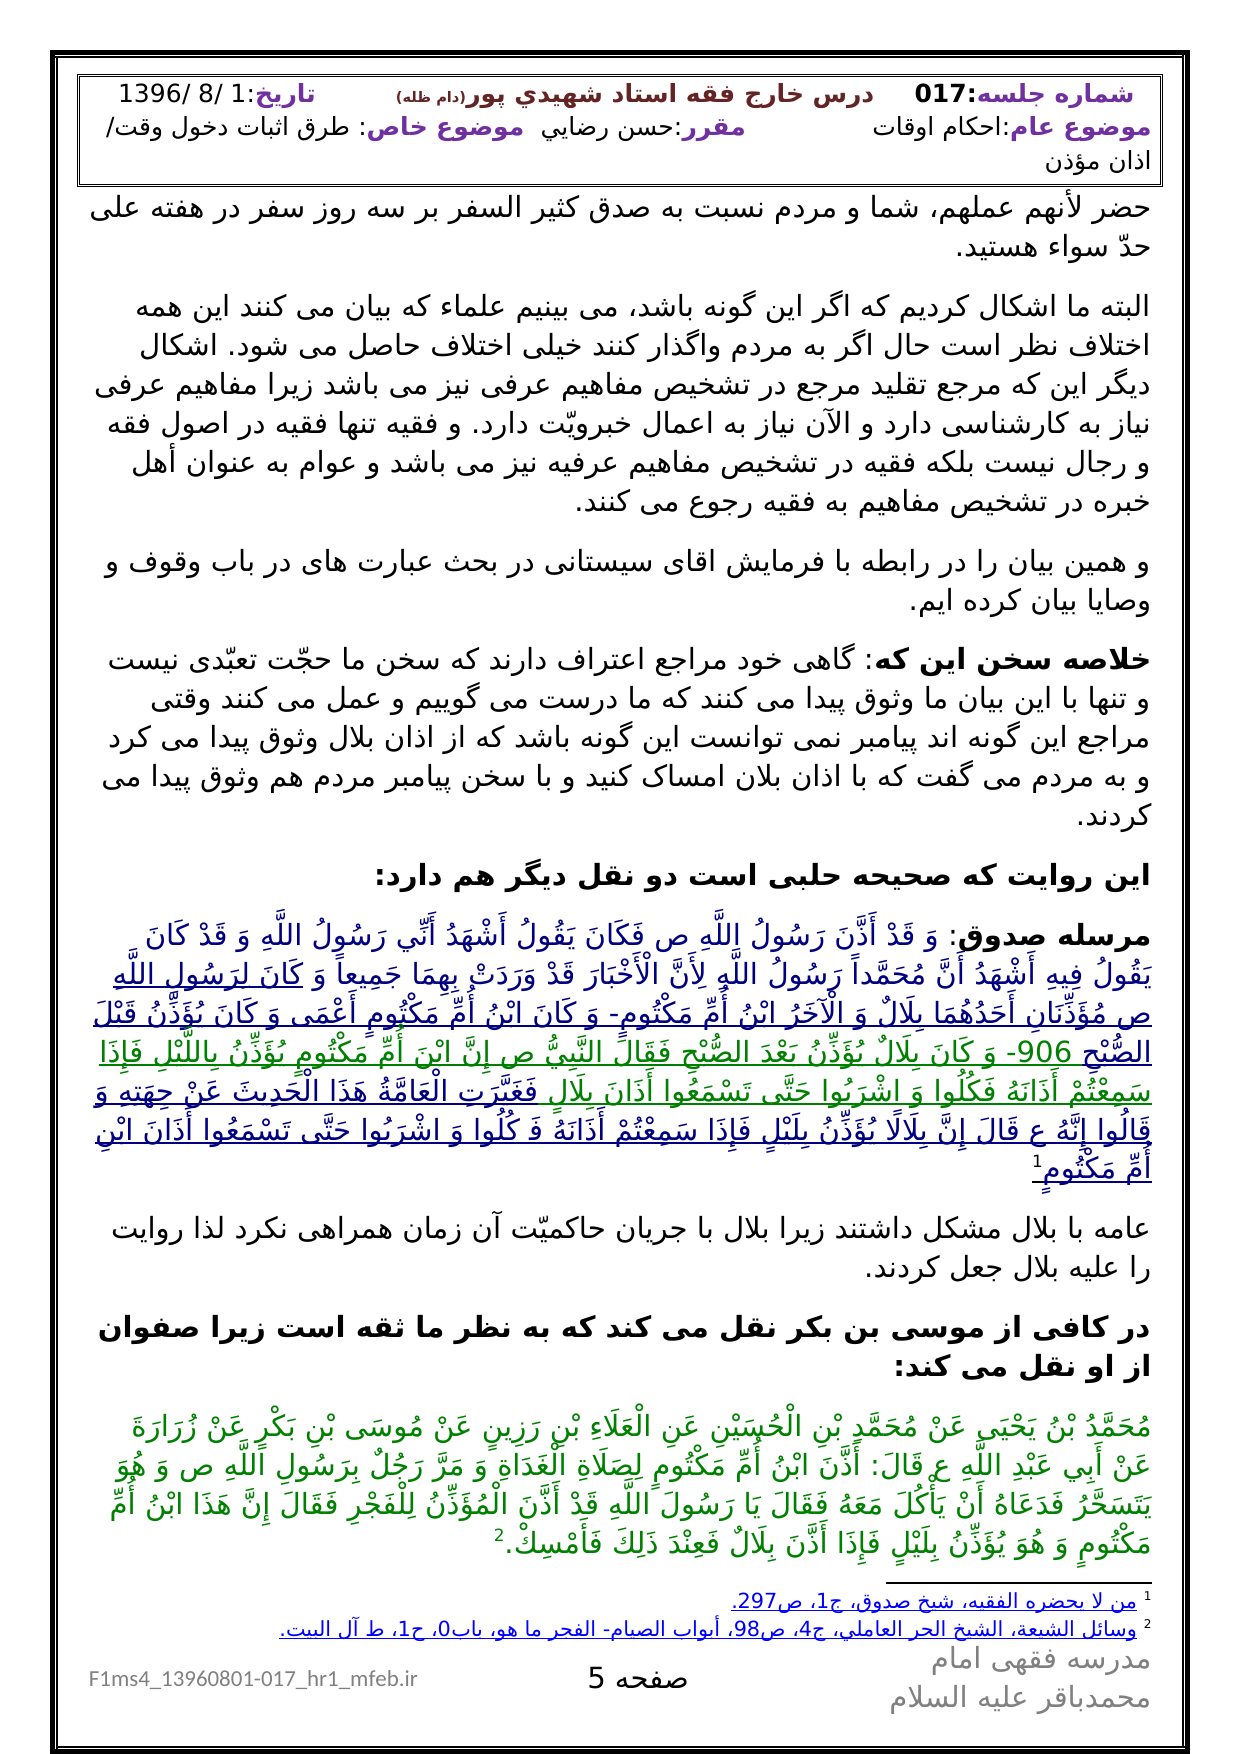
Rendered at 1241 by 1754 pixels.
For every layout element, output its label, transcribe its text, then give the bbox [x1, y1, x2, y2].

text و همین بیان را در رابطه با فرمایش اقای سیستانی در بحث عبارت های در باب وقوف و وصایا بیان کرده ایم. [89, 544, 1152, 617]
text البته ما اشکال کردیم که اگر این گونه باشد، می بینیم علماء که بیان می کنند این همه اختلاف نظر است حال اگر به مردم واگذار کنند خیلی اختلاف حاصل می شود. اشکال دیگر این که مرجع تقلید مرجع در تشخیص مفاهیم عرفی نیز می باشد زیرا مفاهیم عرفی نیاز به کارشناسی دارد و الآن نیاز به اعمال خبرویّت دارد. و فقیه تنها فقیه در اصول فقه و رجال نیست بلکه فقیه در تشخیص مفاهیم عرفیه نیز می باشد و عوام به عنوان أهل خبره در تشخیص مفاهیم به فقیه رجوع می کنند. [89, 289, 1152, 518]
text در کافی از موسی بن بکر نقل می کند که به نظر ما ثقه است زیرا صفوان از او نقل می کند: [89, 1310, 1152, 1383]
text خلاصه سخن این که: گاهی خود مراجع اعتراف دارند که سخن ما حجّت تعبّدی نیست و تنها با این بیان ما وثوق پیدا می کنند که ما درست می گوییم و عمل می کنند وقتی مراجع این گونه اند پیامبر نمی توانست این گونه باشد که از اذان بلال وثوق پیدا می کرد و به مردم می گفت که با اذان بلان امساک کنید و با سخن پیامبر مردم هم وثوق پیدا می کردند. [89, 643, 1152, 832]
text مُحَمَّدُ بْنُ يَحْيَى عَنْ مُحَمَّدِ بْنِ الْحُسَيْنِ عَنِ الْعَلَاءِ بْنِ رَزِينٍ عَنْ مُوسَى بْنِ بَكْرٍ عَنْ زُرَارَةَ عَنْ أَبِي عَبْدِ اللَّهِ ع قَالَ: أَذَّنَ ابْنُ أُمِّ مَكْتُومٍ لِصَلَاةِ الْغَدَاةِ وَ مَرَّ رَجُلٌ بِرَسُولِ اللَّهِ ص وَ هُوَ يَتَسَحَّرُ فَدَعَاهُ أَنْ يَأْكُلَ مَعَهُ فَقَالَ يَا رَسُولَ اللَّهِ قَدْ أَذَّنَ الْمُؤَذِّنُ لِلْفَجْرِ فَقَالَ إِنَّ هَذَا ابْنُ أُمِّ مَكْتُومٍ وَ هُوَ يُؤَذِّنُ بِلَيْلٍ فَإِذَا أَذَّنَ بِلَالٌ فَعِنْدَ ذَلِكَ فَأَمْسِكْ. [89, 1409, 1152, 1560]
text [89, 191, 1152, 263]
text عامه با بلال مشکل داشتند زیرا بلال با جریان حاکمیّت آن زمان همراهی نکرد لذا روایت را علیه بلال جعل کردند. [89, 1212, 1152, 1284]
text این روایت که صحیحه حلبی است دو نقل دیگر هم دارد: [89, 858, 1152, 892]
text مرسله صدوق: وَ قَدْ أَذَّنَ رَسُولُ اللَّهِ ص فَكَانَ يَقُولُ أَشْهَدُ أَنِّي رَسُولُ اللَّهِ وَ قَدْ كَانَ يَقُولُ فِيهِ أَشْهَدُ أَنَّ مُحَمَّداً رَسُولُ اللَّهِ لِأَنَّ الْأَخْبَارَ قَدْ وَرَدَتْ بِهِمَا جَمِيعاً وَ كَانَ لِرَسُولِ اللَّهِ ص مُؤَذِّنَانِ أَحَدُهُمَا بِلَالٌ وَ الْآخَرُ ابْنُ أُمِّ مَكْتُومٍ- وَ كَانَ ابْنُ أُمِّ مَكْتُومٍ أَعْمَى وَ كَانَ يُؤَذِّنُ قَبْلَ الصُّبْحِ‌ 906- وَ كَانَ بِلَالٌ يُؤَذِّنُ بَعْدَ الصُّبْحِ فَقَالَ النَّبِيُّ ص إِنَّ ابْنَ أُمِّ مَكْتُومٍ يُؤَذِّنُ بِاللَّيْلِ فَإِذَا سَمِعْتُمْ أَذَانَهُ فَكُلُوا وَ اشْرَبُوا حَتَّى تَسْمَعُوا أَذَانَ بِلَالٍ‌ فَغَيَّرَتِ الْعَامَّةُ هَذَا الْحَدِيثَ عَنْ جِهَتِهِ وَ قَالُوا إِنَّهُ ع قَالَ إِنَّ بِلَالًا يُؤَذِّنُ بِلَيْلٍ فَإِذَا سَمِعْتُمْ أَذَانَهُ فَ‍ كُلُوا وَ اشْرَبُوا حَتَّى تَسْمَعُوا أَذَانَ ابْنِ أُمِّ مَكْتُومٍ‌ [89, 918, 1152, 1186]
